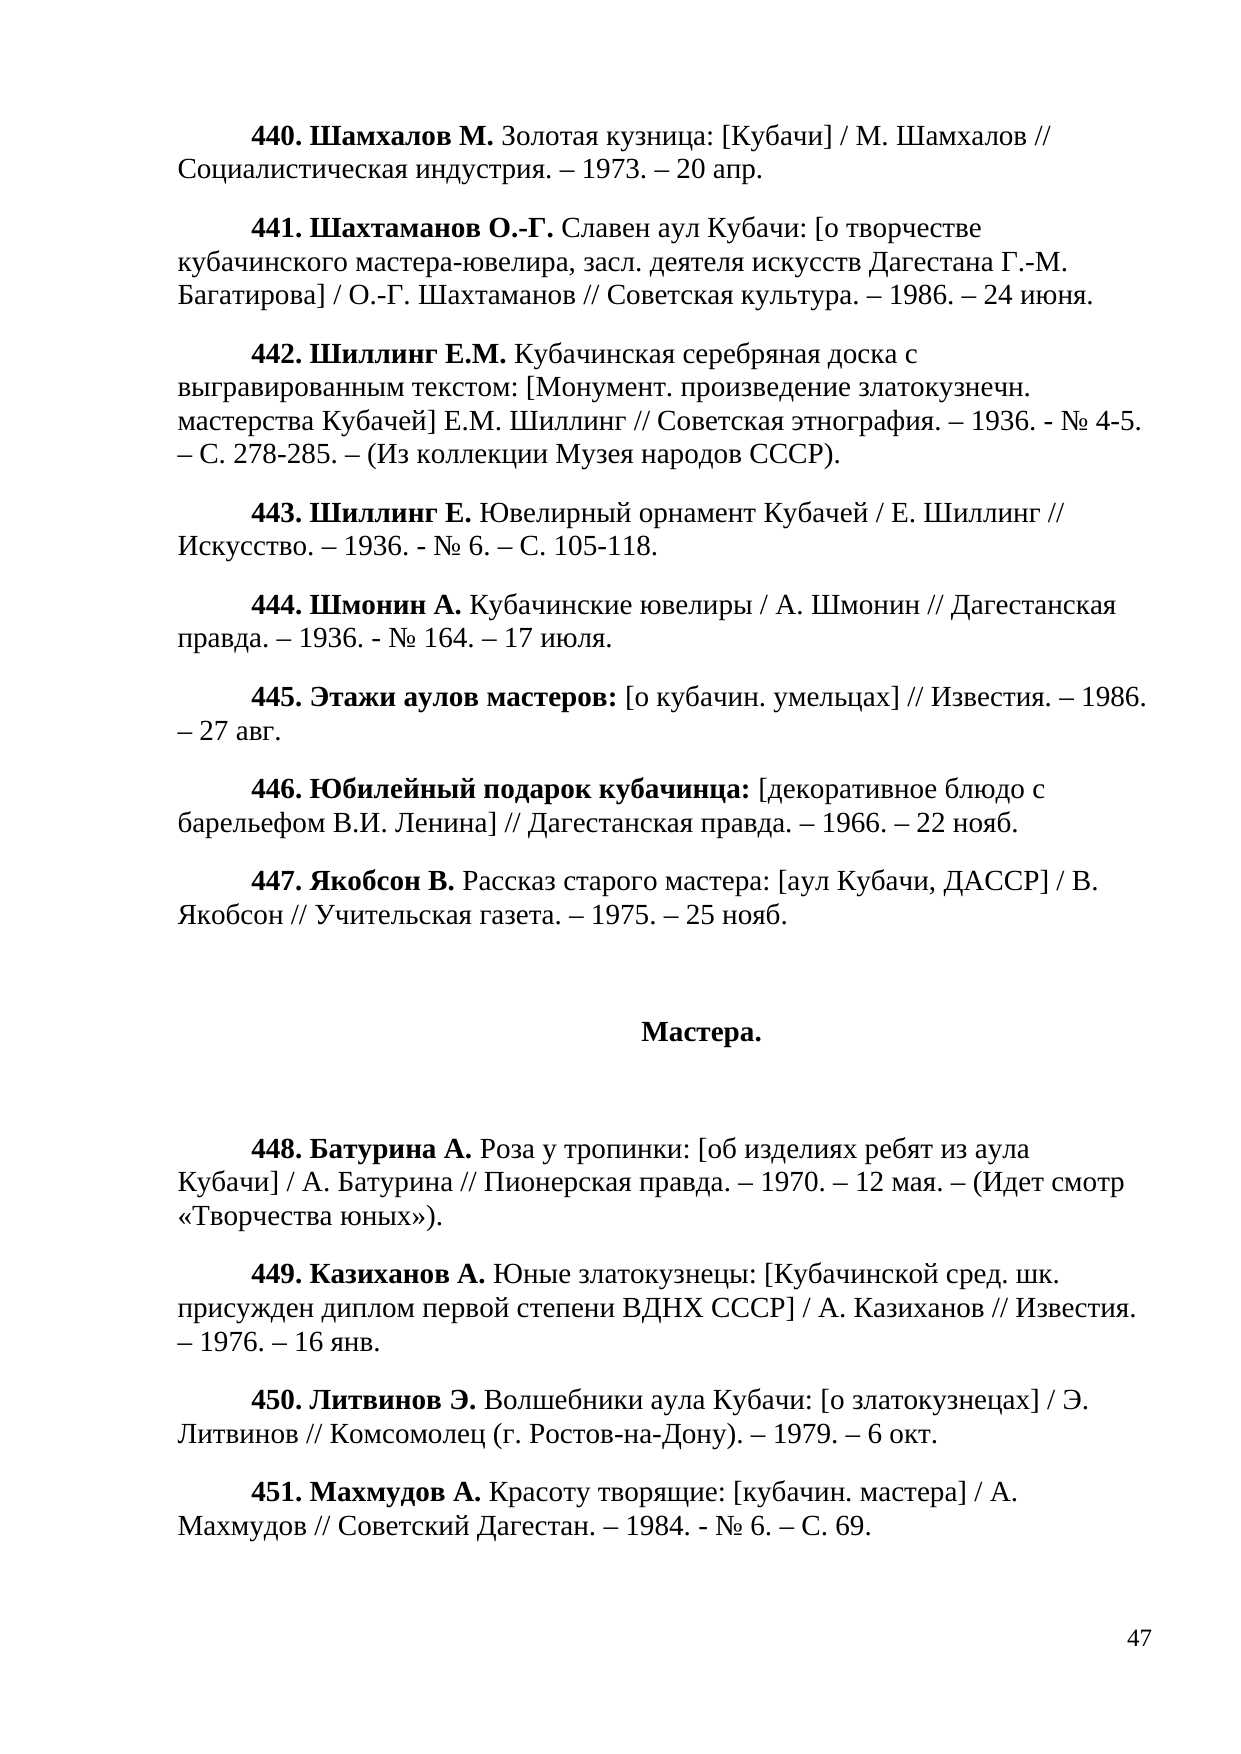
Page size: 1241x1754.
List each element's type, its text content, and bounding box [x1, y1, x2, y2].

text 441. Шахтаманов О.-Г. Славен аул Кубачи: [о творчестве кубачинского мастера-ювелира, засл. деятеля искусств Дагестана Г.-М. Багатирова] / О.-Г. Шахтаманов // Советская культура. – 1986. – 24 июня. [177, 210, 1152, 311]
text 444. Шмонин А. Кубачинские ювелиры / А. Шмонин // Дагестанская правда. – 1936. - № 164. – 17 июля. [177, 587, 1152, 654]
text 448. Батурина А. Роза у тропинки: [об изделиях ребят из аула Кубачи] / А. Батурина // Пионерская правда. – 1970. – 12 мая. – (Идет смотр «Творчества юных»). [177, 1131, 1152, 1232]
text Мастера. [177, 1014, 1152, 1047]
text 447. Якобсон В. Рассказ старого мастера: [аул Кубачи, ДАССР] / В. Якобсон // Учительская газета. – 1975. – 25 нояб. [177, 863, 1152, 930]
text 446. Юбилейный подарок кубачинца: [декоративное блюдо с барельефом В.И. Ленина] // Дагестанская правда. – 1966. – 22 нояб. [177, 771, 1152, 838]
text 440. Шамхалов М. Золотая кузница: [Кубачи] / М. Шамхалов // Социалистическая индустрия. – 1973. – 20 апр. [177, 118, 1152, 185]
text 450. Литвинов Э. Волшебники аула Кубачи: [о златокузнецах] / Э. Литвинов // Комсомолец (г. Ростов-на-Дону). – 1979. – 6 окт. [177, 1382, 1152, 1449]
text 442. Шиллинг Е.М. Кубачинская серебряная доска с выгравированным текстом: [Монумент. произведение златокузнечн. мастерства Кубачей] Е.М. Шиллинг // Советская этнография. – 1936. - № 4-5. – С. 278-285. – (Из коллекции Музея народов СССР). [177, 336, 1152, 470]
text 445. Этажи аулов мастеров: [о кубачин. умельцах] // Известия. – 1986. – 27 авг. [177, 679, 1152, 746]
text 451. Махмудов А. Красоту творящие: [кубачин. мастера] / А. Махмудов // Советский Дагестан. – 1984. - № 6. – С. 69. [177, 1474, 1152, 1541]
text 443. Шиллинг Е. Ювелирный орнамент Кубачей / Е. Шиллинг // Искусство. – 1936. - № 6. – С. 105-118. [177, 495, 1152, 562]
text 449. Казиханов А. Юные златокузнецы: [Кубачинской сред. шк. присужден диплом первой степени ВДНХ СССР] / А. Казиханов // Известия. – 1976. – 16 янв. [177, 1257, 1152, 1357]
